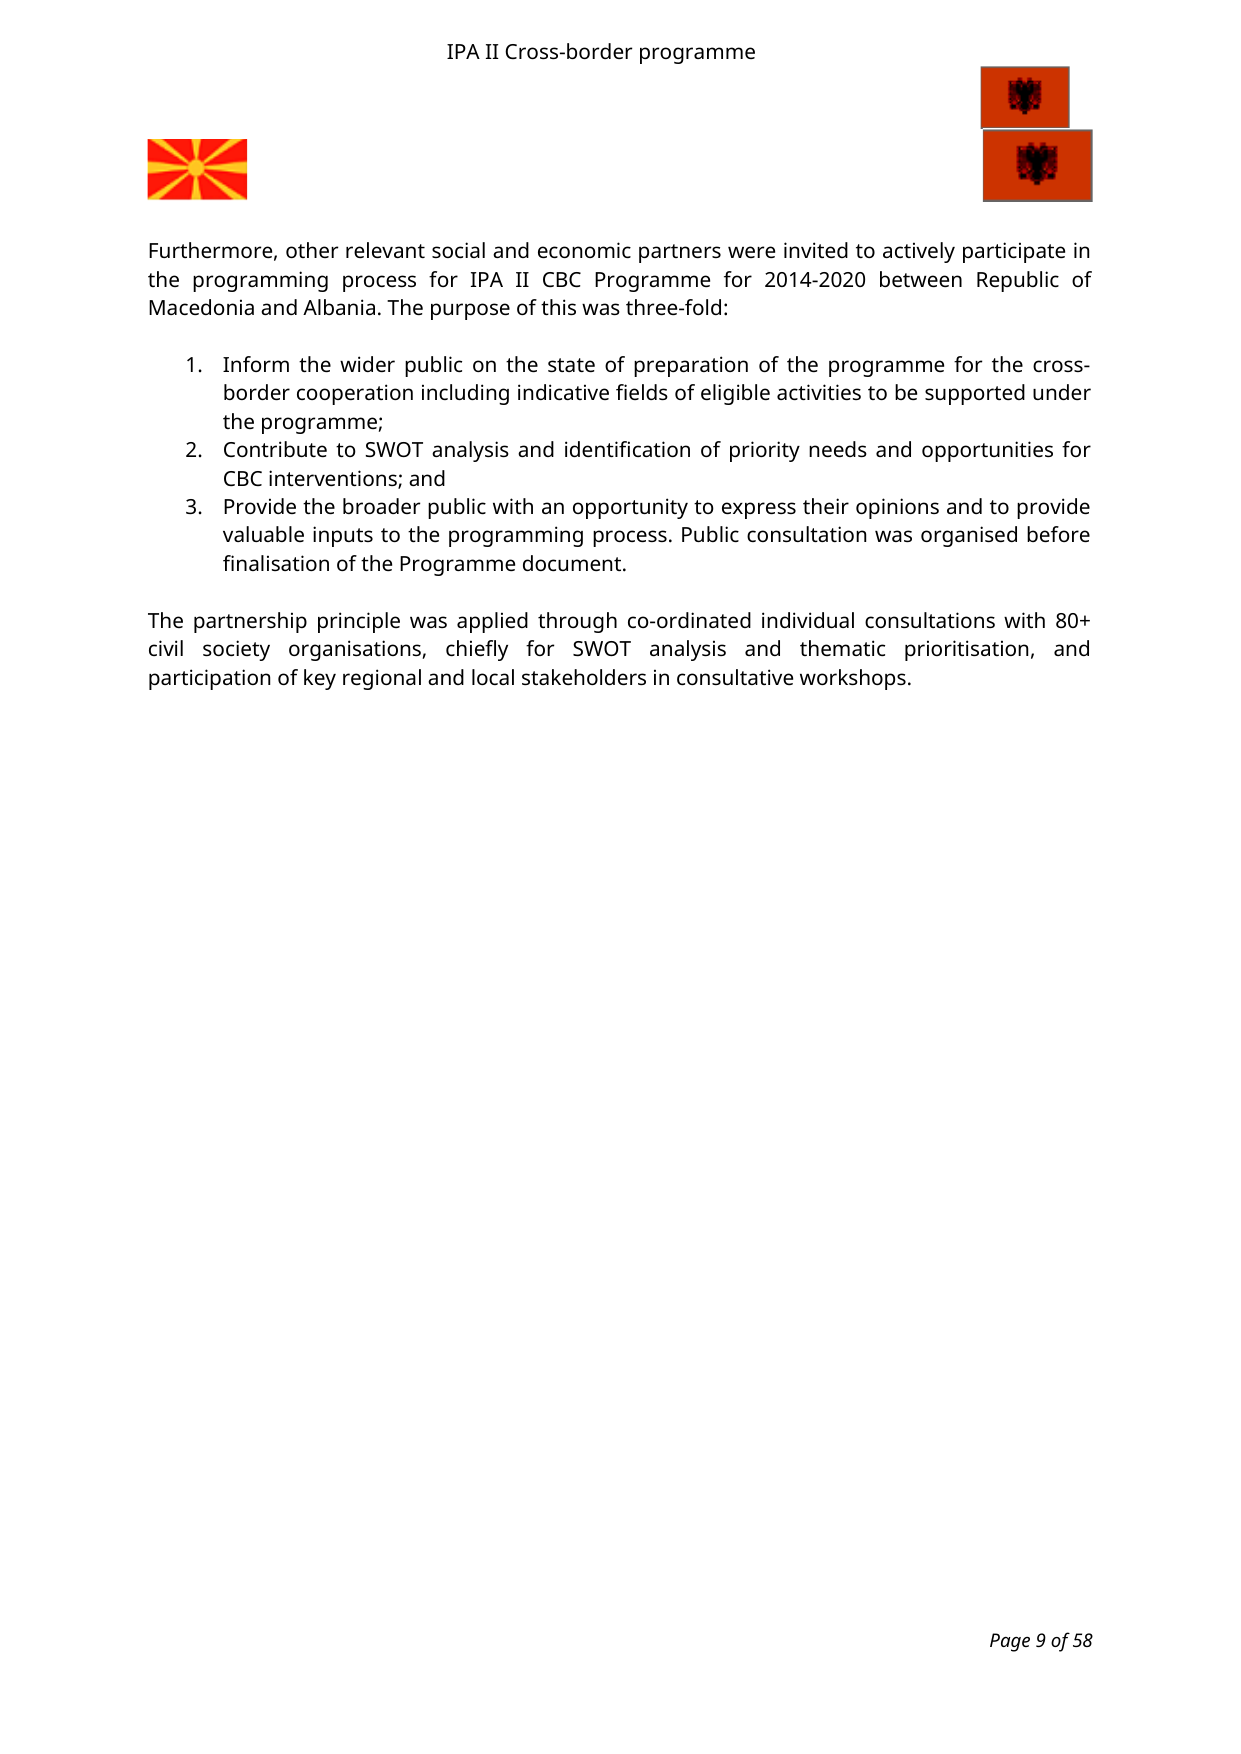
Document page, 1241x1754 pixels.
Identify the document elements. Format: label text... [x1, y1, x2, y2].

picture [147, 139, 248, 202]
list Inform the wider public on the state of preparation of the programme for the cross-border cooperation including indicative fields of eligible activities to be supported under the programme; [185, 350, 1092, 435]
text The partnership principle was applied through co-ordinated individual consultations with 80+ civil society organisations, chiefly for SWOT analysis and thematic prioritisation, and participation of key regional and local stakeholders in consultative workshops. [148, 606, 1092, 691]
text Furthermore, other relevant social and economic partners were invited to actively participate in the programming process for IPA II CBC Programme for 2014-2020 between Republic of Macedonia and Albania. The purpose of this was three-fold: [148, 236, 1092, 322]
picture [980, 65, 1093, 202]
list Contribute to SWOT analysis and identification of priority needs and opportunities for CBC interventions; and [185, 435, 1092, 492]
list Provide the broader public with an opportunity to express their opinions and to provide valuable inputs to the programming process. Public consultation was organised before finalisation of the Programme document. [185, 492, 1092, 577]
